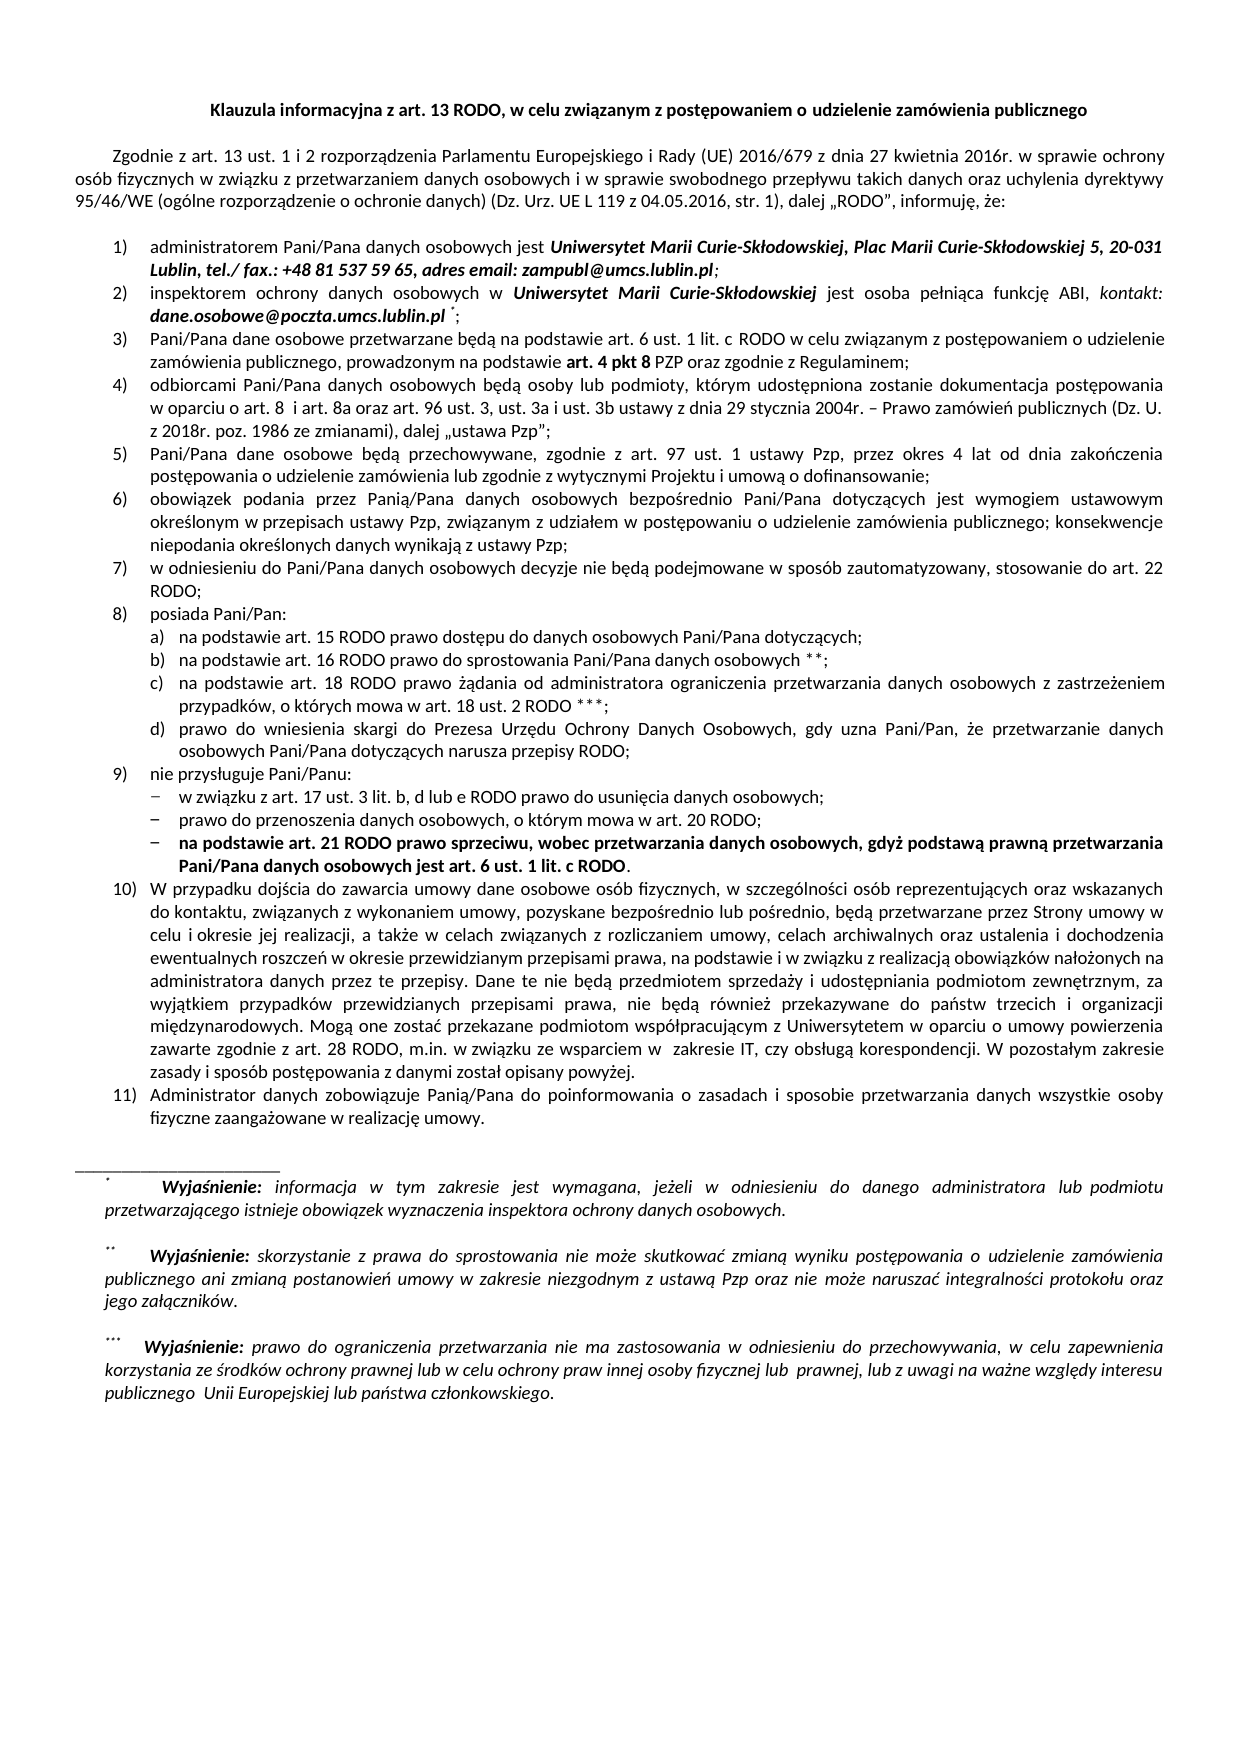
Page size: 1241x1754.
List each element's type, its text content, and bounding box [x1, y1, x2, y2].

list obowiązek podania przez Panią/Pana danych osobowych bezpośrednio Pani/Pana dotyczących jest wymogiem ustawowym określonym w przepisach ustawy Pzp, związanym z udziałem w postępowaniu o udzielenie zamówienia publicznego; konsekwencje niepodania określonych danych wynikają z ustawy Pzp; [112, 487, 1165, 556]
list Pani/Pana dane osobowe przetwarzane będą na podstawie art. 6 ust. 1 lit. c RODO w celu związanym z postępowaniem o udzielenie zamówienia publicznego, prowadzonym na podstawie art. 4 pkt 8 PZP oraz zgodnie z Regulaminem; [112, 327, 1165, 373]
list Pani/Pana dane osobowe będą przechowywane, zgodnie z art. 97 ust. 1 ustawy Pzp, przez okres 4 lat od dnia zakończenia postępowania o udzielenie zamówienia lub zgodnie z wytycznymi Projektu i umową o dofinansowanie; [112, 442, 1165, 487]
text Zgodnie z art. 13 ust. 1 i 2 rozporządzenia Parlamentu Europejskiego i Rady (UE) 2016/679 z dnia 27 kwietnia 2016r. w sprawie ochrony osób fizycznych w związku z przetwarzaniem danych osobowych i w sprawie swobodnego przepływu takich danych oraz uchylenia dyrektywy 95/46/WE (ogólne rozporządzenie o ochronie danych) (Dz. Urz. UE L 119 z 04.05.2016, str. 1), dalej „RODO”, informuję, że: [75, 144, 1165, 212]
list Administrator danych zobowiązuje Panią/Pana do poinformowania o zasadach i sposobie przetwarzania danych wszystkie osoby fizyczne zaangażowane w realizację umowy. [112, 1083, 1165, 1129]
list na podstawie art. 16 RODO prawo do sprostowania Pani/Pana danych osobowych **; [150, 648, 1165, 671]
text *** Wyjaśnienie: prawo do ograniczenia przetwarzania nie ma zastosowania w odniesieniu do przechowywania, w celu zapewnienia korzystania ze środków ochrony prawnej lub w celu ochrony praw innej osoby fizycznej lub prawnej, lub z uwagi na ważne względy interesu publicznego Unii Europejskiej lub państwa członkowskiego. [104, 1335, 1165, 1404]
list prawo do wniesienia skargi do Prezesa Urzędu Ochrony Danych Osobowych, gdy uzna Pani/Pan, że przetwarzanie danych osobowych Pani/Pana dotyczących narusza przepisy RODO; [150, 717, 1165, 762]
list na podstawie art. 21 RODO prawo sprzeciwu, wobec przetwarzania danych osobowych, gdyż podstawą prawną przetwarzania Pani/Pana danych osobowych jest art. 6 ust. 1 lit. c RODO. [149, 831, 1165, 877]
text ** Wyjaśnienie: skorzystanie z prawa do sprostowania nie może skutkować zmianą wyniku postępowania o udzielenie zamówienia publicznego ani zmianą postanowień umowy w zakresie niezgodnym z ustawą Pzp oraz nie może naruszać integralności protokołu oraz jego załączników. [104, 1244, 1165, 1312]
list nie przysługuje Pani/Panu: [112, 762, 1165, 785]
list inspektorem ochrony danych osobowych w Uniwersytet Marii Curie-Skłodowskiej jest osoba pełniąca funkcję ABI, kontakt: dane.osobowe@poczta.umcs.lublin.pl *; [112, 281, 1165, 327]
list W przypadku dojścia do zawarcia umowy dane osobowe osób fizycznych, w szczególności osób reprezentujących oraz wskazanych do kontaktu, związanych z wykonaniem umowy, pozyskane bezpośrednio lub pośrednio, będą przetwarzane przez Strony umowy w celu i okresie jej realizacji, a także w celach związanych z rozliczaniem umowy, celach archiwalnych oraz ustalenia i dochodzenia ewentualnych roszczeń w okresie przewidzianym przepisami prawa, na podstawie i w związku z realizacją obowiązków nałożonych na administratora danych przez te przepisy. Dane te nie będą przedmiotem sprzedaży i udostępniania podmiotom zewnętrznym, za wyjątkiem przypadków przewidzianych przepisami prawa, nie będą również przekazywane do państw trzecich i organizacji międzynarodowych. Mogą one zostać przekazane podmiotom współpracującym z Uniwersytetem w oparciu o umowy powierzenia zawarte zgodnie z art. 28 RODO, m.in. w związku ze wsparciem w zakresie IT, czy obsługą korespondencji. W pozostałym zakresie zasady i sposób postępowania z danymi został opisany powyżej. [112, 877, 1165, 1083]
list posiada Pani/Pan: [112, 602, 1165, 625]
text ______________________ [75, 1152, 1165, 1175]
list na podstawie art. 18 RODO prawo żądania od administratora ograniczenia przetwarzania danych osobowych z zastrzeżeniem przypadków, o których mowa w art. 18 ust. 2 RODO ***; [150, 671, 1165, 717]
list odbiorcami Pani/Pana danych osobowych będą osoby lub podmioty, którym udostępniona zostanie dokumentacja postępowania w oparciu o art. 8 i art. 8a oraz art. 96 ust. 3, ust. 3a i ust. 3b ustawy z dnia 29 stycznia 2004r. – Prawo zamówień publicznych (Dz. U. z 2018r. poz. 1986 ze zmianami), dalej „ustawa Pzp”; [112, 373, 1165, 442]
list prawo do przenoszenia danych osobowych, o którym mowa w art. 20 RODO; [149, 808, 1165, 831]
text * Wyjaśnienie: informacja w tym zakresie jest wymagana, jeżeli w odniesieniu do danego administratora lub podmiotu przetwarzającego istnieje obowiązek wyznaczenia inspektora ochrony danych osobowych. [104, 1175, 1165, 1221]
text Klauzula informacyjna z art. 13 RODO, w celu związanym z postępowaniem o udzielenie zamówienia publicznego [75, 98, 1165, 121]
list administratorem Pani/Pana danych osobowych jest Uniwersytet Marii Curie-Skłodowskiej, Plac Marii Curie-Skłodowskiej 5, 20-031 Lublin, tel./ fax.: +48 81 537 59 65, adres email: zampubl@umcs.lublin.pl; [112, 235, 1165, 281]
list na podstawie art. 15 RODO prawo dostępu do danych osobowych Pani/Pana dotyczących; [150, 625, 1165, 648]
list w odniesieniu do Pani/Pana danych osobowych decyzje nie będą podejmowane w sposób zautomatyzowany, stosowanie do art. 22 RODO; [112, 556, 1165, 602]
list w związku z art. 17 ust. 3 lit. b, d lub e RODO prawo do usunięcia danych osobowych; [149, 785, 1165, 808]
